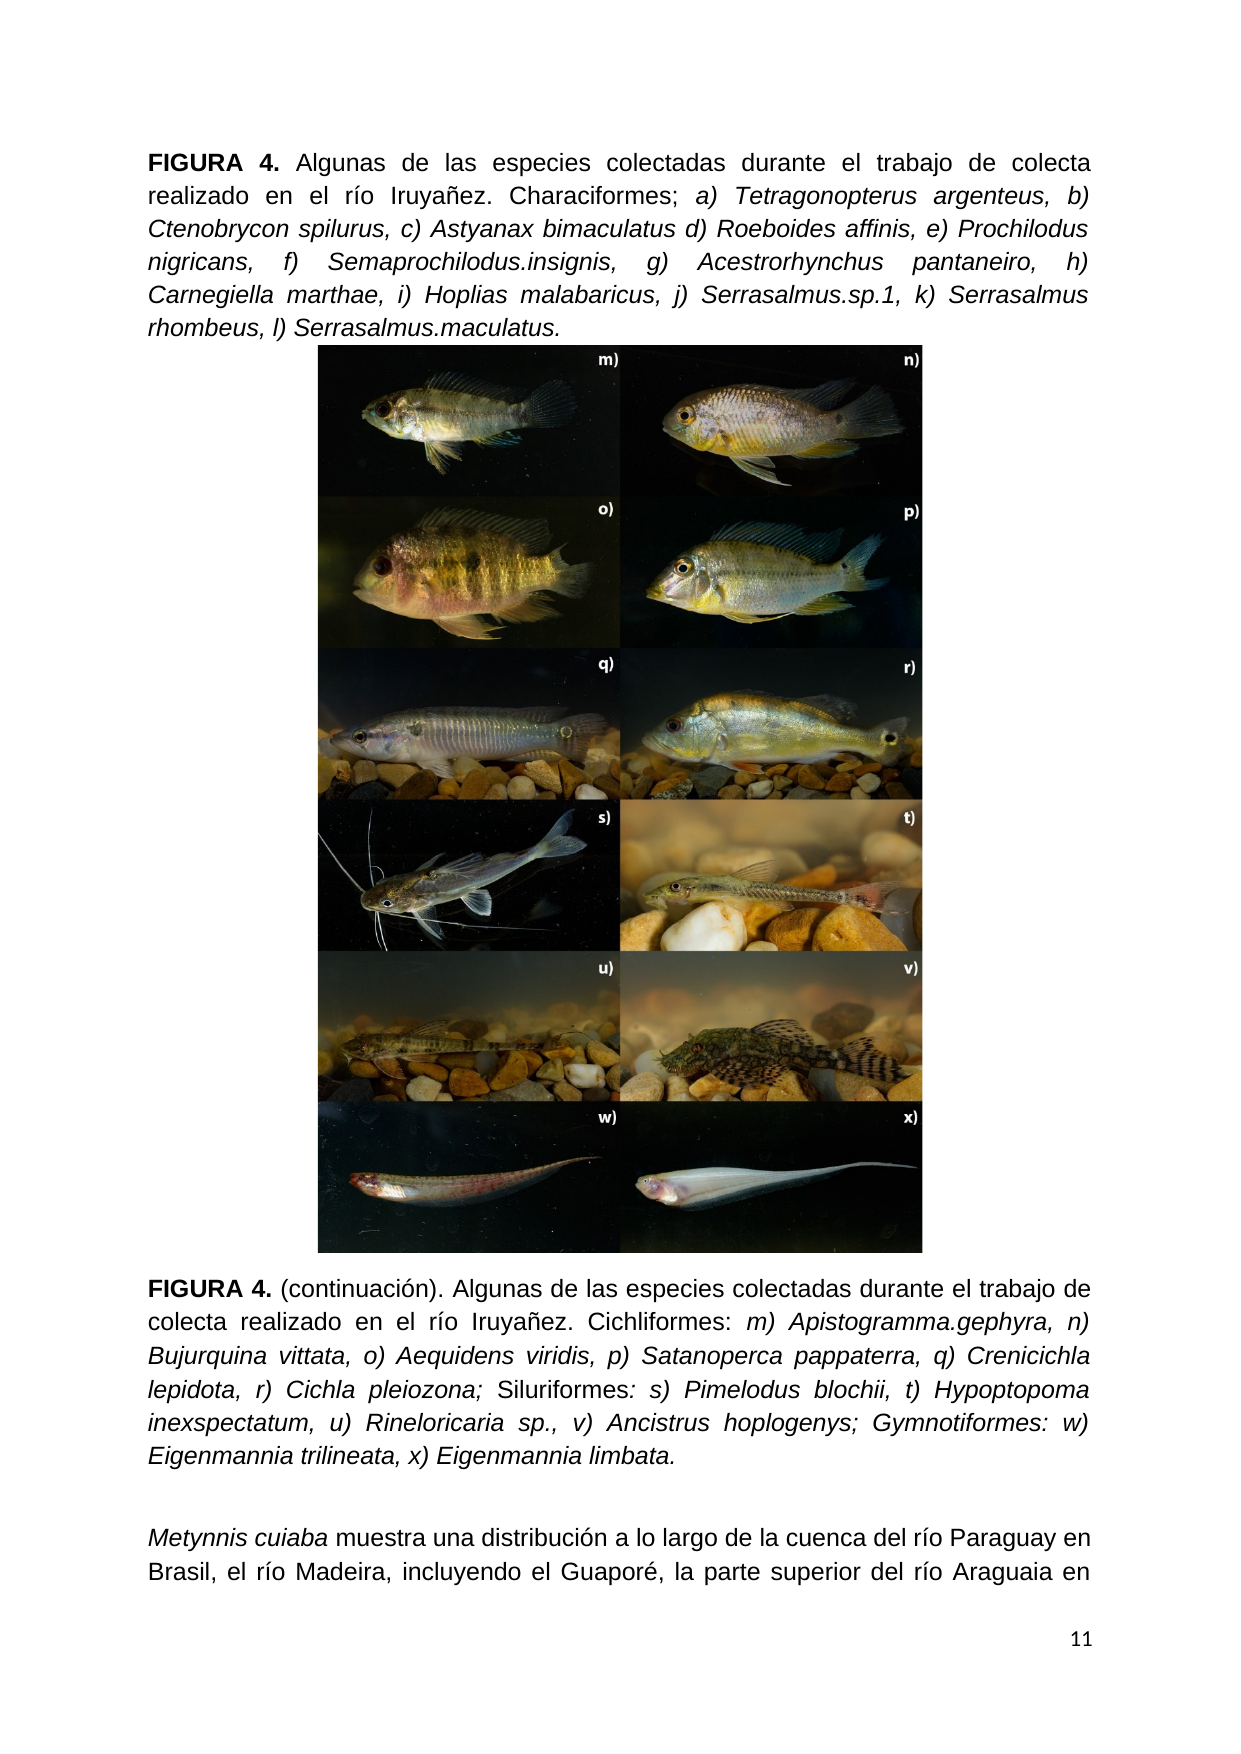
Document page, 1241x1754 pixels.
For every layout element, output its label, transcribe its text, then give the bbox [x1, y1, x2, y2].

text FIGURA 4. (continuación). Algunas de las especies colectadas durante el trabajo de colecta realizado en el río Iruyañez. Cichliformes: m) Apistogramma.gephyra, n) Bujurquina vittata, o) Aequidens viridis, p) Satanoperca pappaterra, q) Crenicichla lepidota, r) Cichla pleiozona; Siluriformes: s) Pimelodus blochii, t) Hypoptopoma inexspectatum, u) Rineloricaria sp., v) Ancistrus hoplogenys; Gymnotiformes: w) Eigenmannia trilineata, x) Eigenmannia limbata. [148, 1274, 1092, 1469]
text FIGURA 4. Algunas de las especies colectadas durante el trabajo de colecta realizado en el río Iruyañez. Characiformes; a) Tetragonopterus argenteus, b) Ctenobrycon spilurus, c) Astyanax bimaculatus d) Roeboides affinis, e) Prochilodus nigricans, f) Semaprochilodus.insignis, g) Acestrorhynchus pantaneiro, h) Carnegiella marthae, i) Hoplias malabaricus, j) Serrasalmus.sp.1, k) Serrasalmus rhombeus, l) Serrasalmus.maculatus. [148, 148, 1092, 342]
picture [317, 345, 923, 1253]
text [148, 1523, 1092, 1585]
